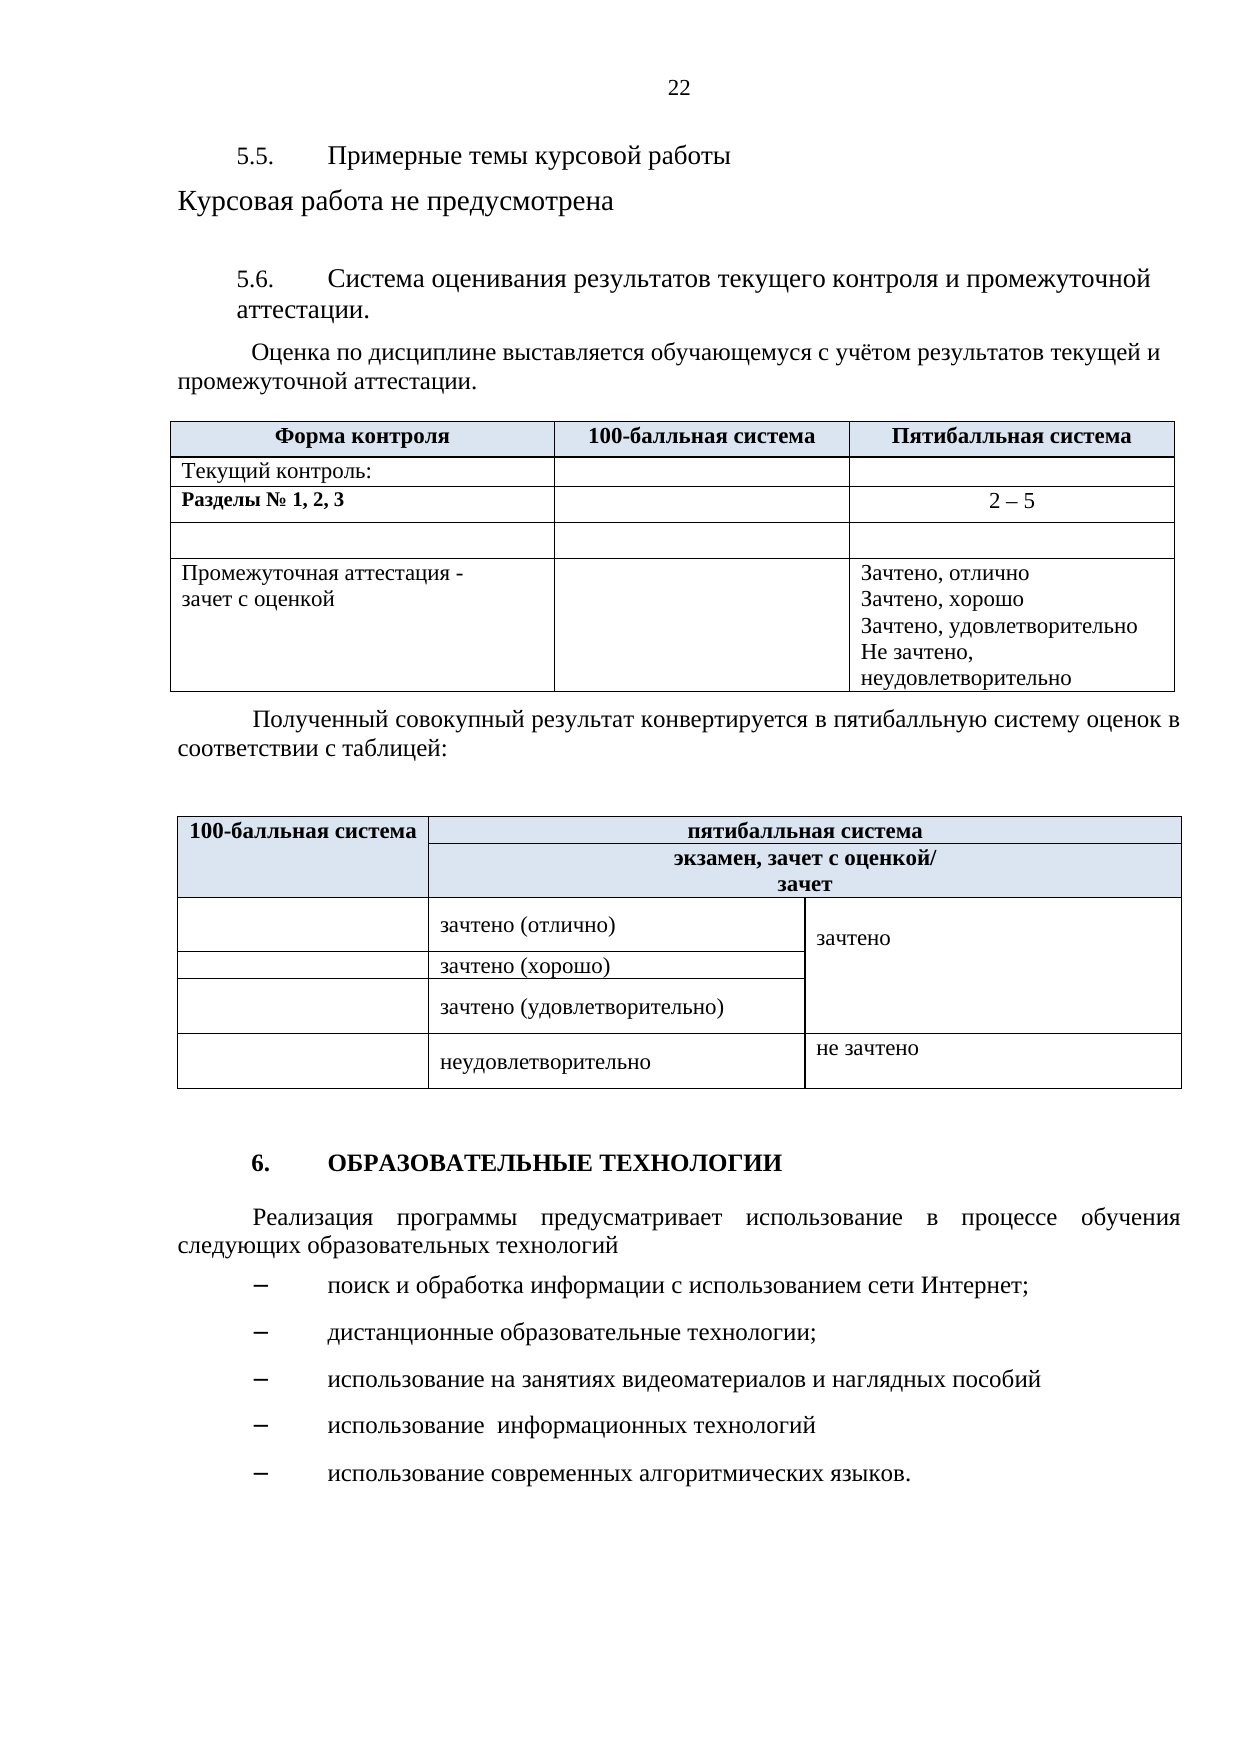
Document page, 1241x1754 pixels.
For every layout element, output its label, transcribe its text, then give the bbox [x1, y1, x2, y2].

table_cell неудовлетворительно [429, 1034, 804, 1088]
table_cell зачтено (удовлетворительно) [429, 979, 804, 1033]
list ОБРАЗОВАТЕЛЬНЫЕ ТЕХНОЛОГИИ [251, 1148, 1181, 1177]
table_cell [178, 952, 428, 978]
table_cell [555, 458, 849, 486]
list дистанционные образовательные технологии; [177, 1306, 1181, 1353]
text Оценка по дисциплине выставляется обучающемуся с учётом результатов текущей и промежуточной аттестации. [177, 337, 1181, 394]
table_cell [850, 458, 1174, 486]
table_cell [555, 487, 849, 522]
table_cell Промежуточная аттестация - зачет с оценкой [171, 559, 554, 691]
text Курсовая работа не предусмотрена [177, 183, 1181, 216]
list Полученный совокупный результат конвертируется в пятибалльную систему оценок в соответствии с таблицей: [177, 704, 1181, 762]
list использование информационных технологий [177, 1400, 1181, 1447]
table_cell [171, 523, 554, 558]
list использование на занятиях видеоматериалов и наглядных пособий [177, 1353, 1181, 1400]
table_header Форма контроля [171, 422, 554, 456]
table_cell [555, 559, 849, 691]
list Примерные темы курсовой работы [236, 139, 1181, 170]
table_cell Текущий контроль: [171, 458, 554, 486]
table_cell [178, 898, 428, 951]
table_cell [555, 523, 849, 558]
list Система оценивания результатов текущего контроля и промежуточной аттестации. [236, 262, 1181, 324]
table_cell экзамен, зачет с оценкой/ зачет [429, 844, 1181, 897]
table_cell не зачтено [806, 1034, 1181, 1088]
table_cell зачтено (хорошо) [429, 952, 804, 978]
table_cell [850, 523, 1174, 558]
table_cell зачтено [806, 898, 1181, 1033]
list поиск и обработка информации с использованием сети Интернет; [177, 1259, 1181, 1306]
table_header 100-балльная система [178, 817, 428, 897]
list использование современных алгоритмических языков. [177, 1447, 1181, 1494]
table_header пятибалльная система [429, 817, 1181, 843]
list Реализация программы предусматривает использование в процессе обучения следующих образовательных технологий [177, 1202, 1181, 1259]
table_header 100-балльная система [555, 422, 849, 456]
table_cell 2 – 5 [850, 487, 1174, 522]
table_cell [178, 979, 428, 1033]
table_cell зачтено (отлично) [429, 898, 804, 951]
table_cell Разделы № 1, 2, 3 [171, 487, 554, 522]
table_header Пятибалльная система [850, 422, 1174, 456]
table_cell [178, 1034, 428, 1088]
table_cell Зачтено, отлично Зачтено, хорошо Зачтено, удовлетворительно Не зачтено, неудовлетворительно [850, 559, 1174, 691]
